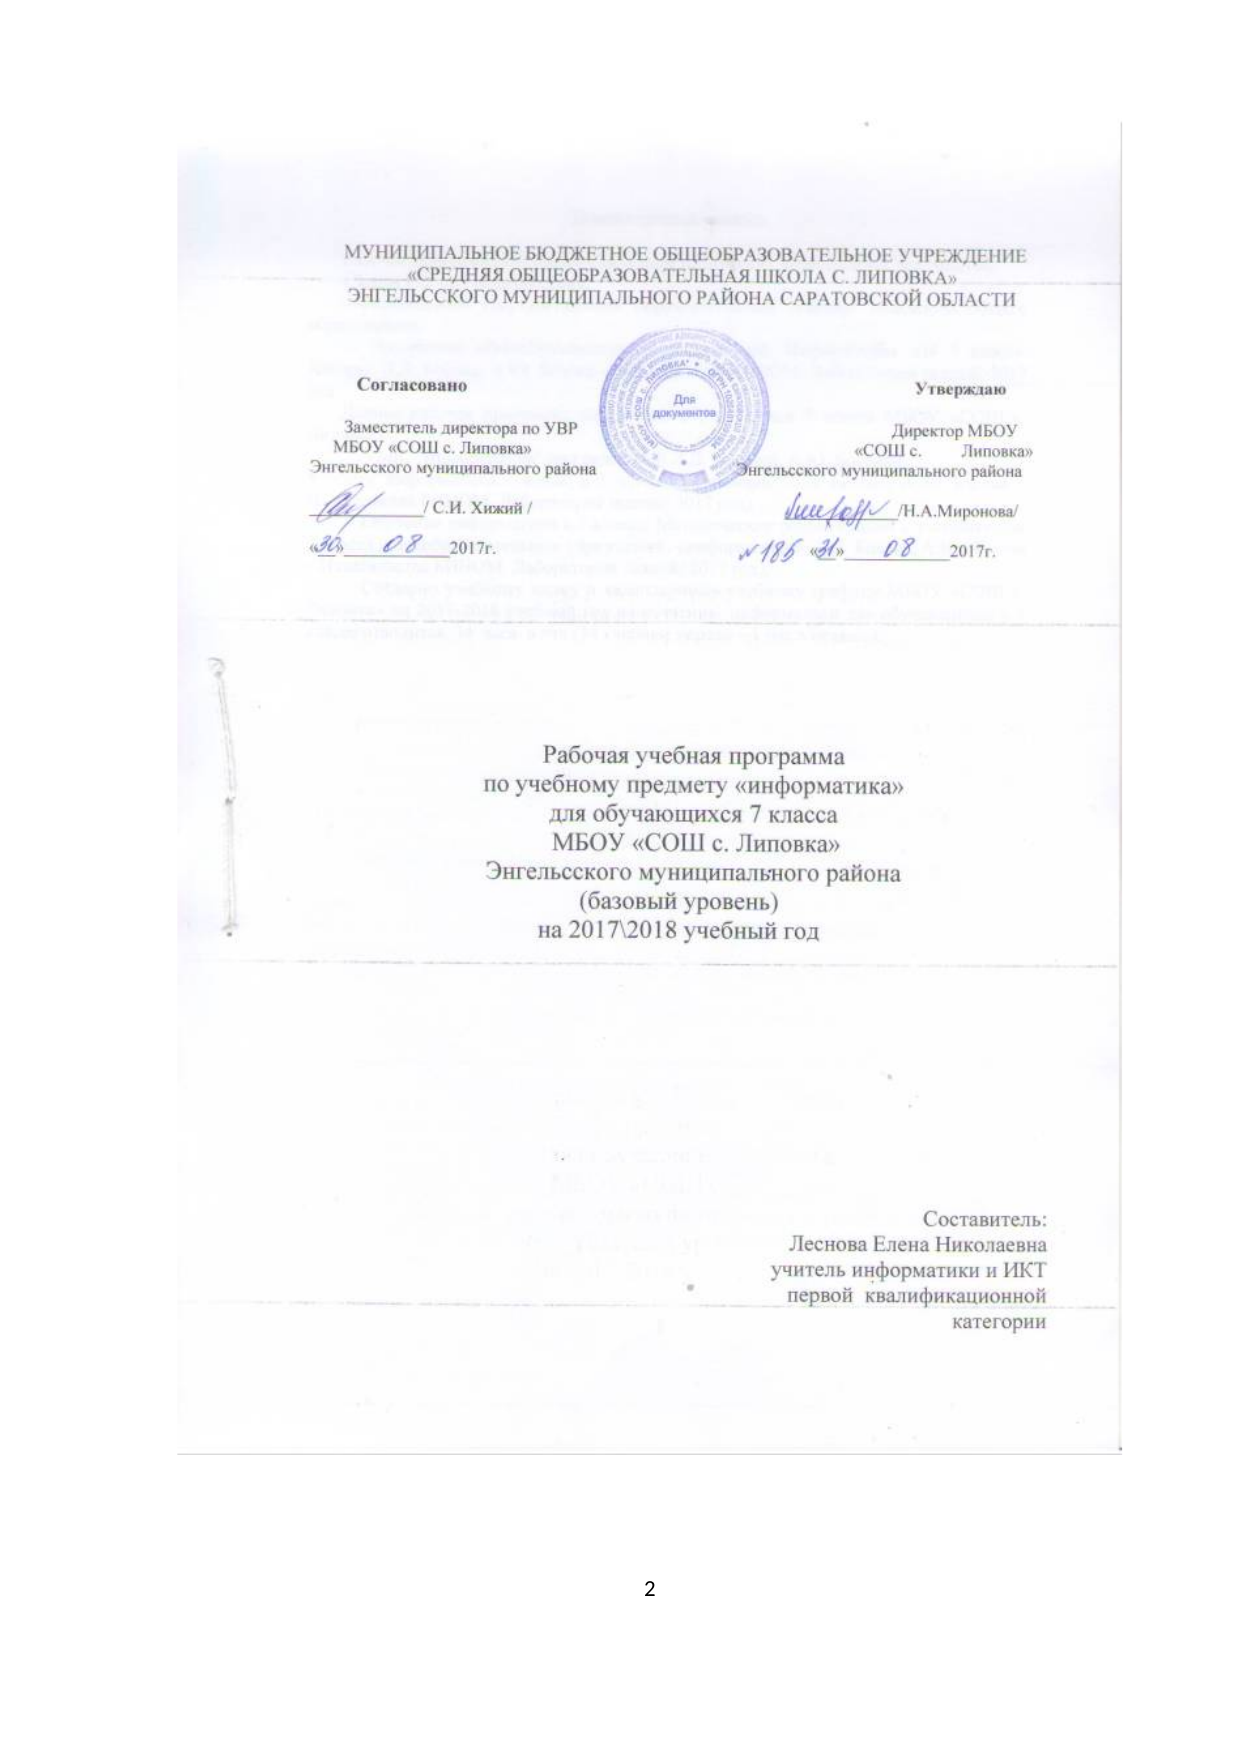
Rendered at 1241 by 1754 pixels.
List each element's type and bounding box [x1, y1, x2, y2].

picture [177, 118, 1123, 1455]
